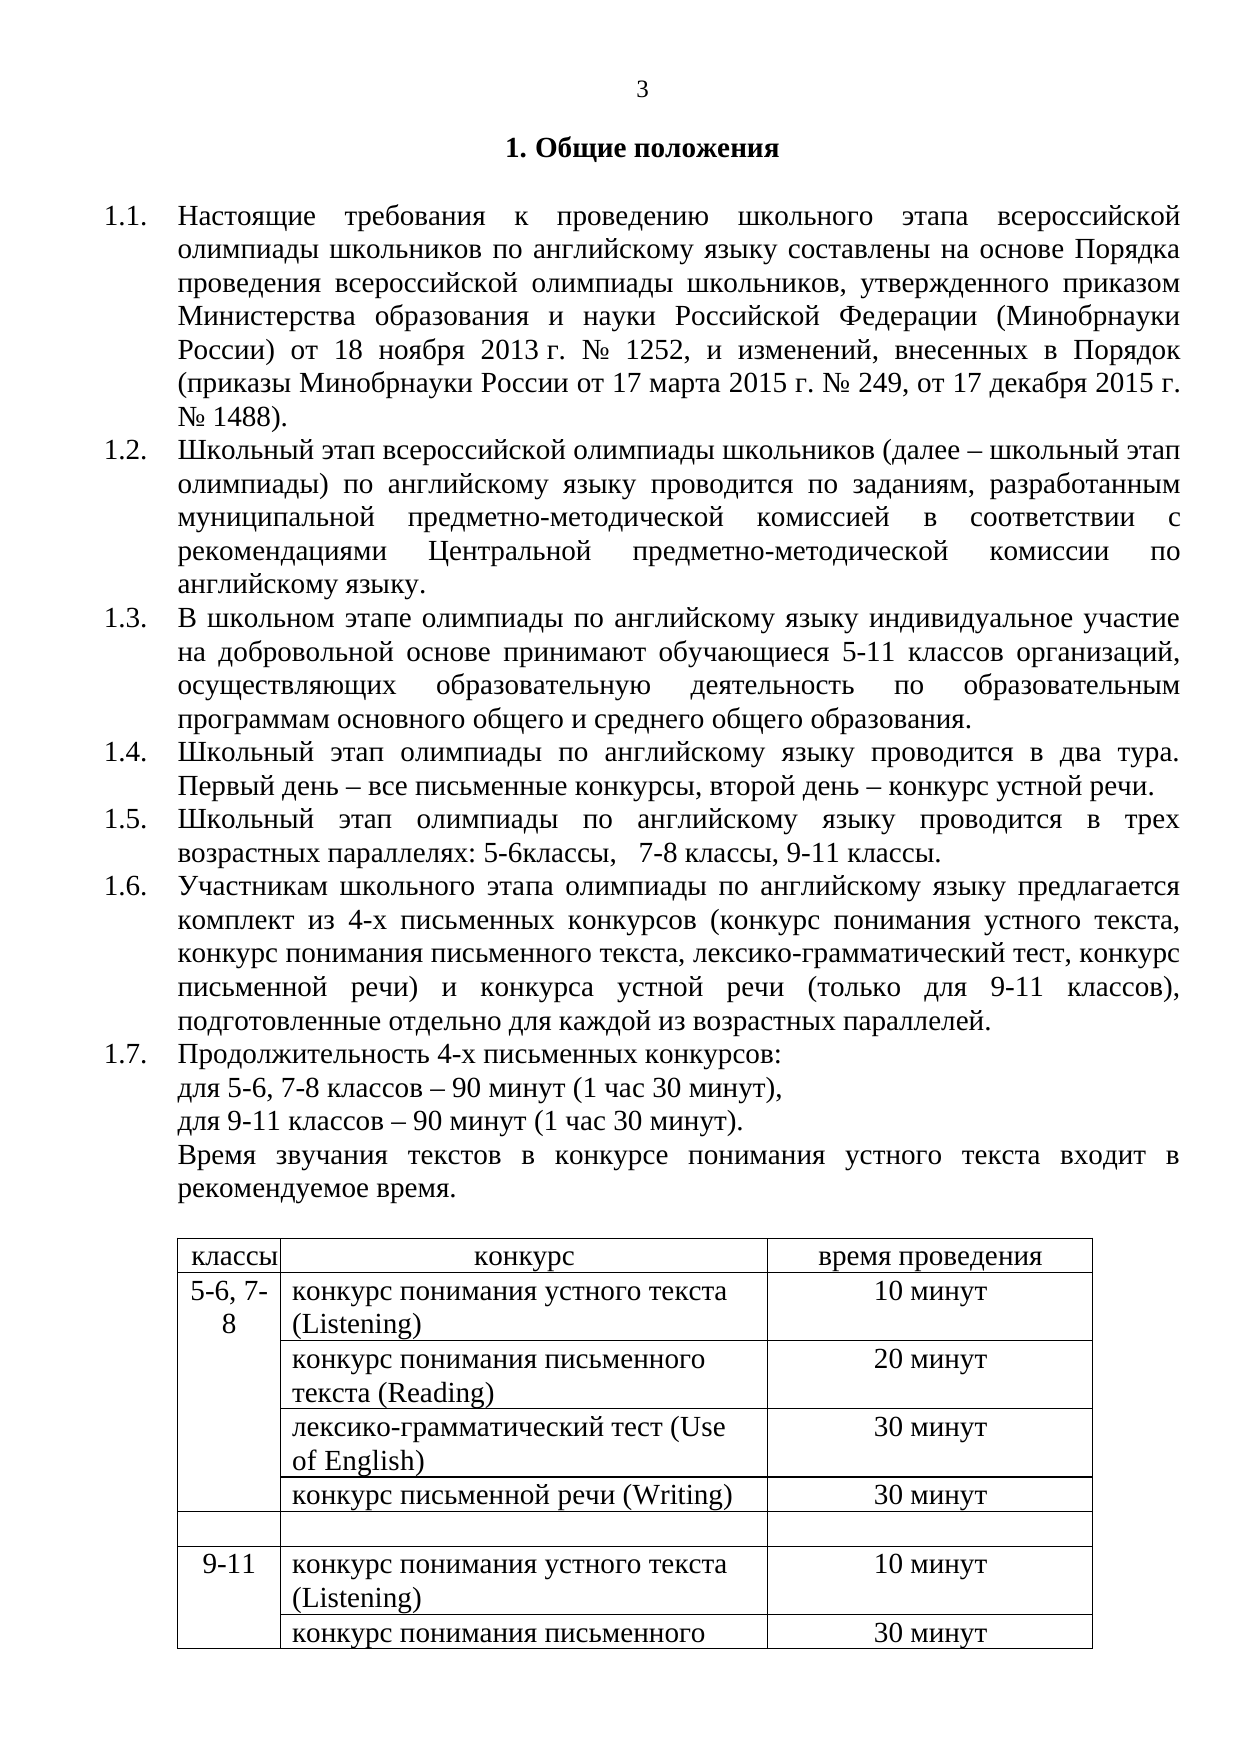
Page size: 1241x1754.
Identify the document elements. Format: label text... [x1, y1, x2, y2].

table_cell 30 минут [768, 1615, 1092, 1648]
table_header классы [178, 1239, 280, 1272]
table_cell 5-6, 7-8 [178, 1273, 280, 1511]
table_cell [281, 1615, 767, 1648]
table_cell конкурс понимания устного текста (Listening) [281, 1273, 767, 1340]
table_cell 20 минут [768, 1341, 1092, 1408]
table_cell 30 минут [768, 1478, 1092, 1511]
list для 9-11 классов – 90 минут (1 час 30 минут). [177, 1103, 1181, 1137]
list Продолжительность 4-х письменных конкурсов: [103, 1036, 1181, 1070]
list Время звучания текстов в конкурсе понимания устного текста входит в рекомендуемое время. [177, 1137, 1181, 1204]
table_cell конкурс письменной речи (Writing) [281, 1478, 767, 1511]
table_cell 9-11 [178, 1547, 280, 1648]
table_header время проведения [768, 1239, 1092, 1272]
list В школьном этапе олимпиады по английскому языку индивидуальное участие на добровольной основе принимают обучающиеся 5-11 классов организаций, осуществляющих образовательную деятельность по образовательным программам основного общего и среднего общего образования. [103, 600, 1181, 734]
table_cell конкурс понимания устного текста (Listening) [281, 1547, 767, 1614]
table_cell 10 минут [768, 1547, 1092, 1614]
list Участникам школьного этапа олимпиады по английскому языку предлагается комплект из 4-х письменных конкурсов (конкурс понимания устного текста, конкурс понимания письменного текста, лексико-грамматический тест, конкурс письменной речи) и конкурса устной речи (только для 9-11 классов), подготовленные отдельно для каждой из возрастных параллелей. [103, 868, 1181, 1036]
list Общие положения [103, 131, 1181, 164]
table_cell 10 минут [768, 1273, 1092, 1340]
table_cell [768, 1512, 1092, 1546]
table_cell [281, 1341, 767, 1408]
list Школьный этап олимпиады по английскому языку проводится в два тура. Первый день – все письменные конкурсы, второй день – конкурс устной речи. [103, 734, 1181, 801]
table_cell 30 минут [768, 1409, 1092, 1476]
table_header конкурс [281, 1239, 767, 1272]
table_cell [281, 1512, 767, 1546]
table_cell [281, 1409, 767, 1476]
list для 5-6, 7-8 классов – 90 минут (1 час 30 минут), [177, 1070, 1181, 1103]
list Школьный этап всероссийской олимпиады школьников (далее – школьный этап олимпиады) по английскому языку проводится по заданиям, разработанным муниципальной предметно-методической комиссией в соответствии с рекомендациями Центральной предметно-методической комиссии по английскому языку. [103, 432, 1181, 600]
table_cell [178, 1512, 280, 1546]
list Школьный этап олимпиады по английскому языку проводится в трех возрастных параллелях: 5-6классы, 7-8 классы, 9-11 классы. [103, 801, 1181, 868]
list Настоящие требования к проведению школьного этапа всероссийской олимпиады школьников по английскому языку составлены на основе Порядка проведения всероссийской олимпиады школьников, утвержденного приказом Министерства образования и науки Российской Федерации (Минобрнауки России) от 18 ноября 2013 г. № 1252, и изменений, внесенных в Порядок (приказы Минобрнауки России от 17 марта 2015 г. № 249, от 17 декабря 2015 г. № 1488). [103, 198, 1181, 432]
